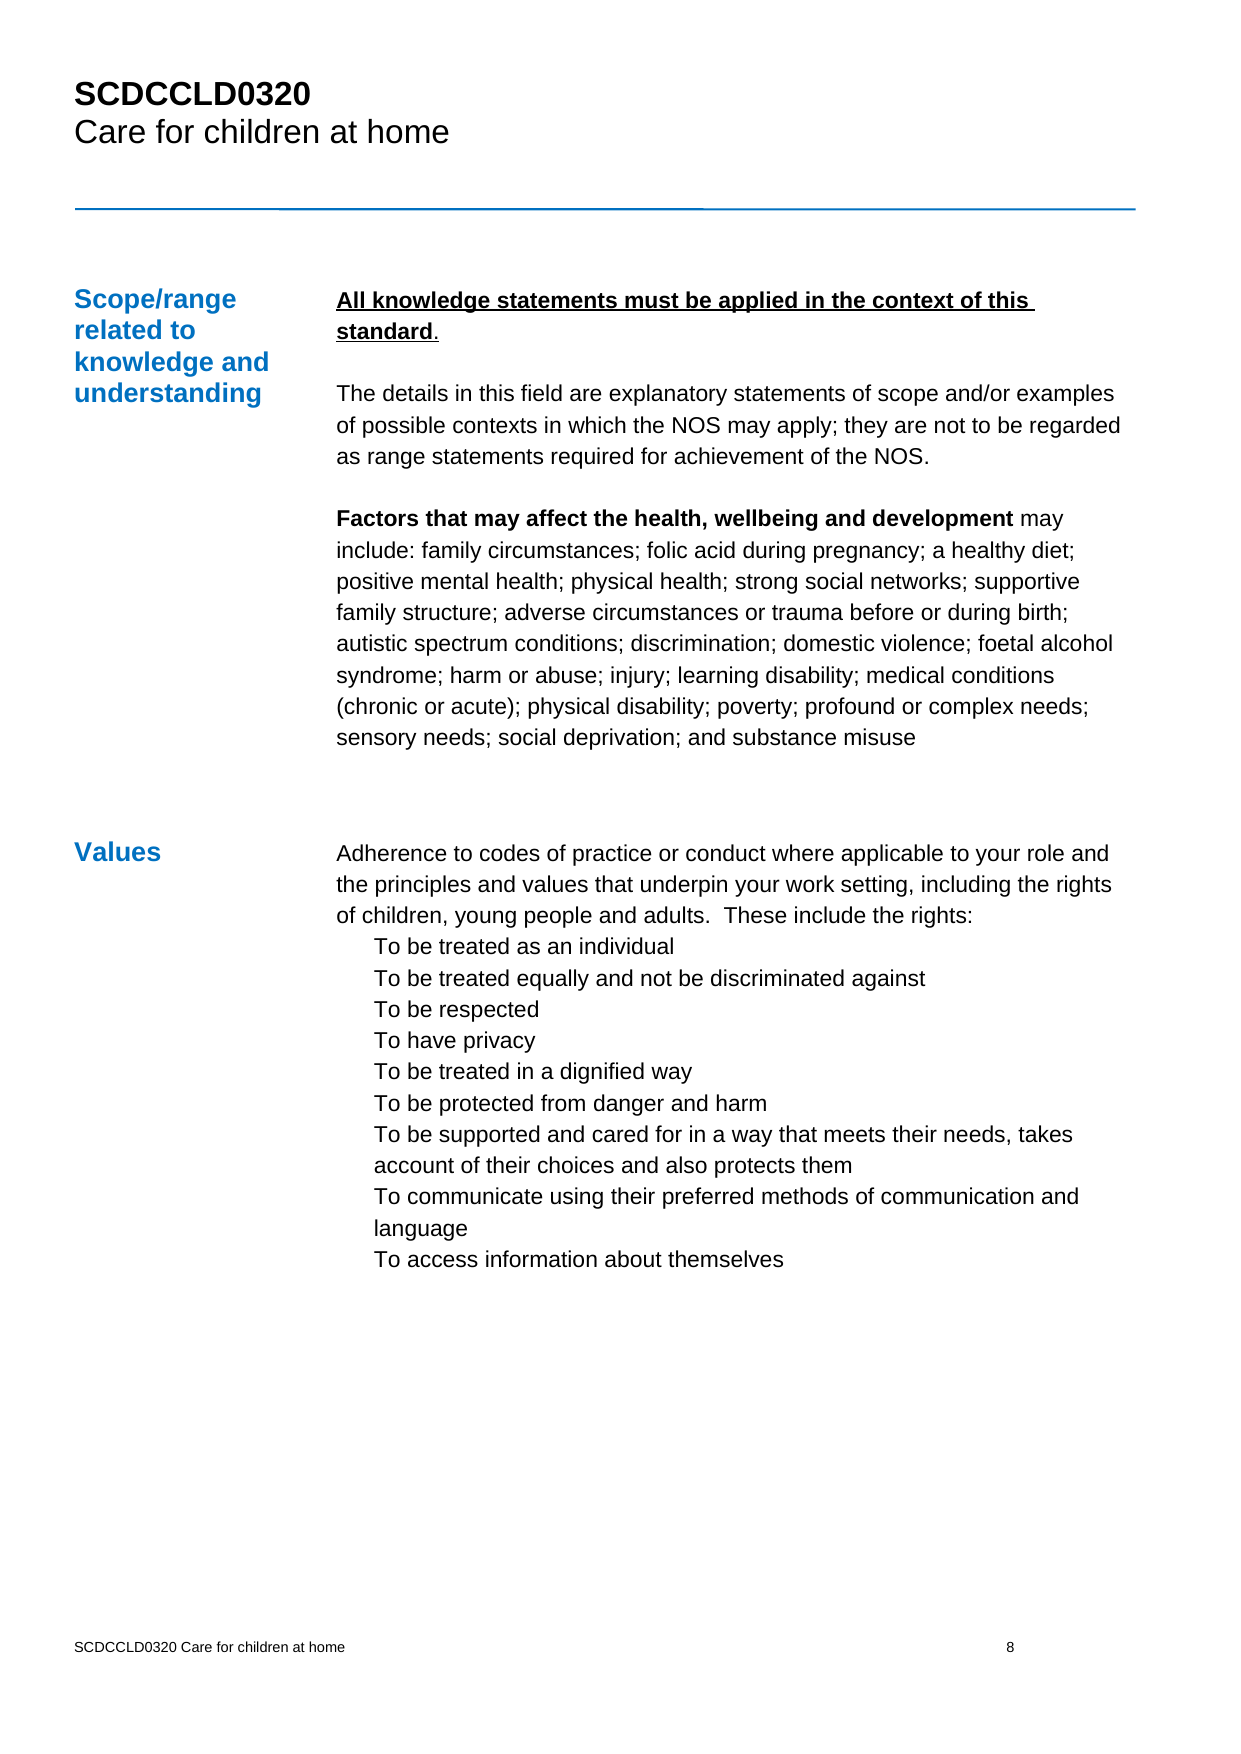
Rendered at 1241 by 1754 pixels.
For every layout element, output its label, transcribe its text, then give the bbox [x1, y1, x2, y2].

table_header Adherence to codes of practice or conduct where applicable to your role and the principles and values that underpin your work setting, including the rights of children, young people and adults. These include the rights: To be treated as an individual To be treated equally and not be discriminated against To be respected To have privacy To be treated in a dignified way To be protected from danger and harm To be supported and cared for in a way that meets their needs, takes account of their choices and also protects them To communicate using their preferred methods of communication and language To access information about themselves [325, 836, 1137, 1302]
table_header All knowledge statements must be applied in the context of this standard. The details in this field are explanatory statements of scope and/or examples of possible contexts in which the NOS may apply; they are not to be regarded as range statements required for achievement of the NOS. Factors that may affect the health, wellbeing and development may include: family circumstances; folic acid during pregnancy; a healthy diet; positive mental health; physical health; strong social networks; supportive family structure; adverse circumstances or trauma before or during birth; autistic spectrum conditions; discrimination; domestic violence; foetal alcohol syndrome; harm or abuse; injury; learning disability; medical conditions (chronic or acute); physical disability; poverty; profound or complex needs; sensory needs; social deprivation; and substance misuse [325, 283, 1137, 783]
table_header Scope/range related to knowledge and understanding [63, 283, 325, 783]
table_header Values [63, 836, 325, 1302]
